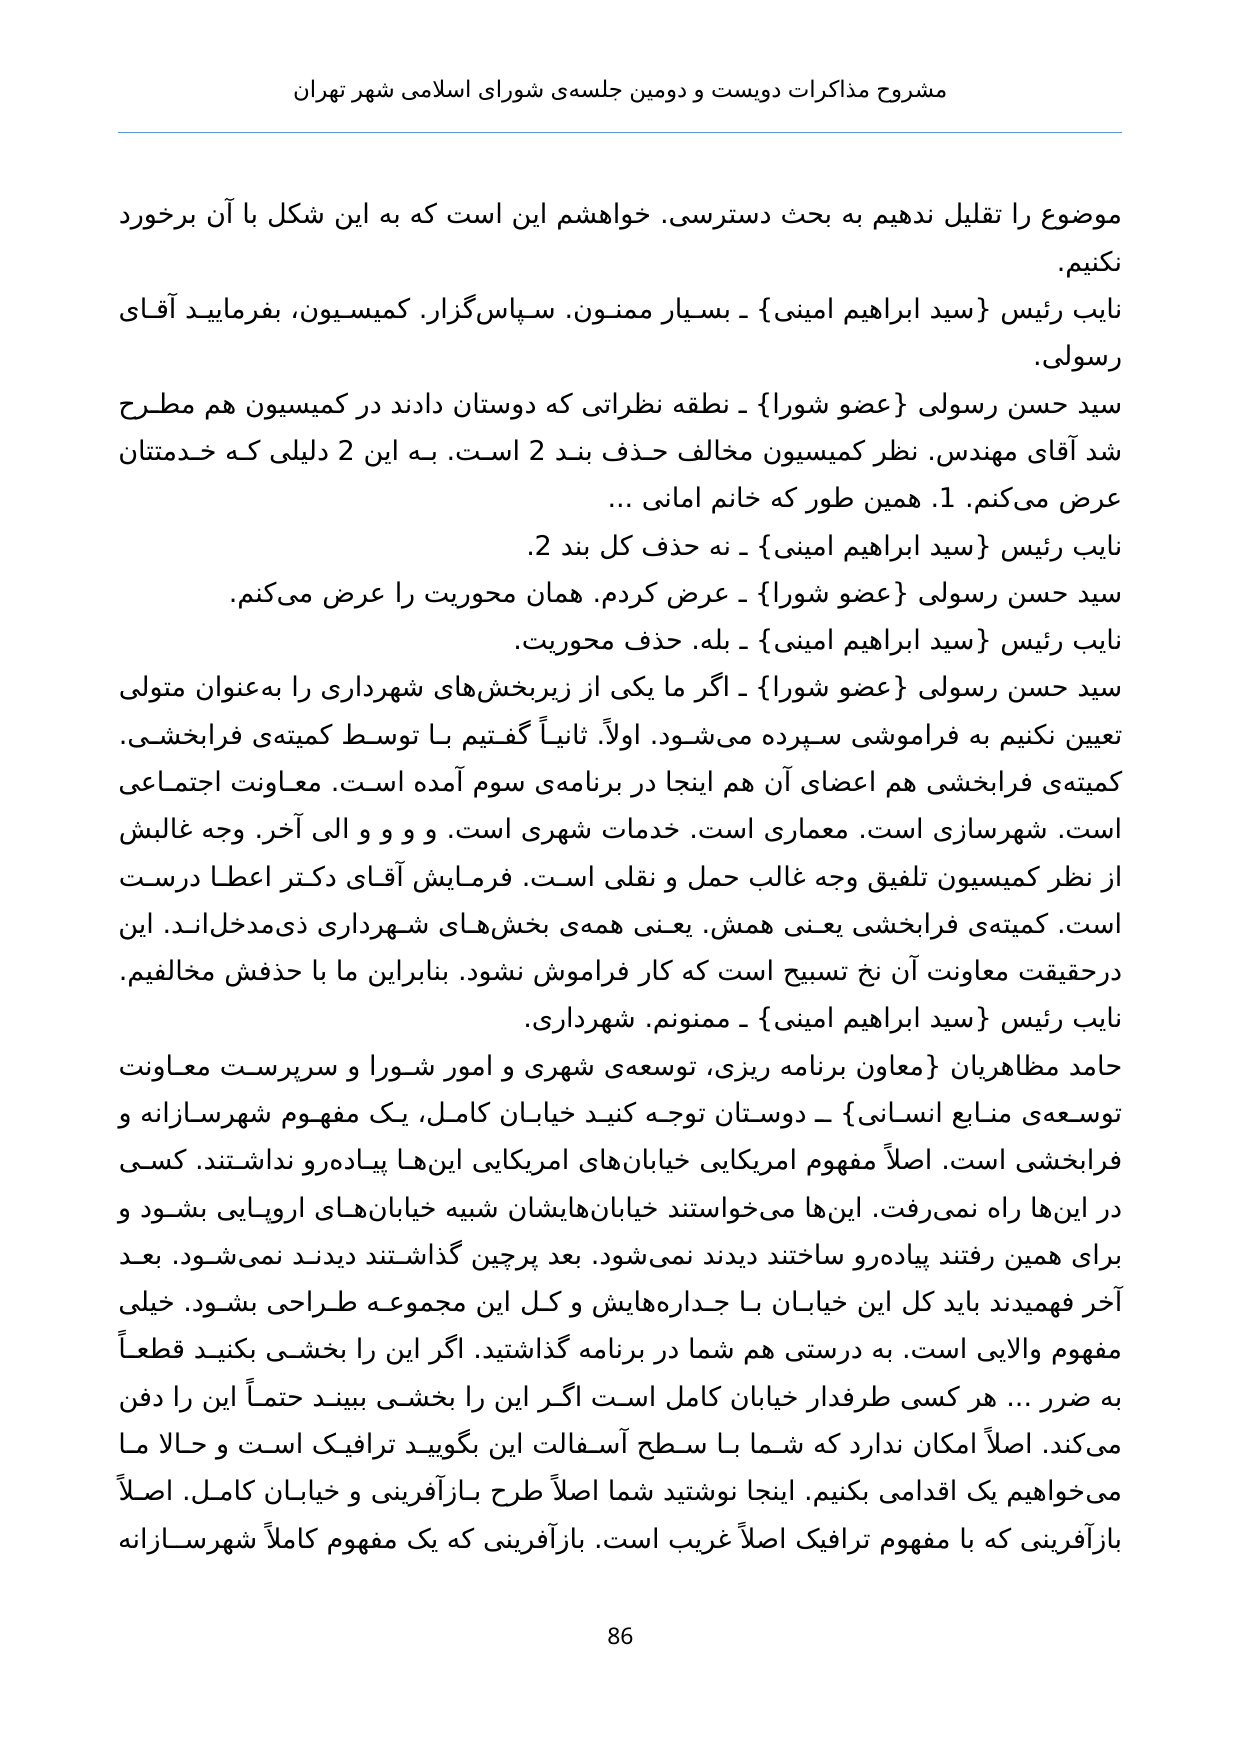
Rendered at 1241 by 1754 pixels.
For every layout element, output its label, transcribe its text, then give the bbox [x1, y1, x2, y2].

text نایب رئیس {سید ابراهیم امینی} ـ بله. حذف محوریت. [118, 624, 1122, 656]
text سید حسن رسولی {عضو شورا} ـ نطقه نظراتی که دوستان دادند در کمیسیون هم مطرح شد آقای مهندس. نظر کمیسیون مخالف حذف بند 2 است. به این 2 دلیلی که خدمتتان عرض می‌کنم. 1. همین ‌طور که خانم امانی ... [118, 388, 1122, 514]
text نایب رئیس {سید ابراهیم امینی} ـ بسیار ممنون. سپاس‌گزار. کمیسیون، بفرمایید آقای رسولی. [118, 293, 1122, 372]
text سید حسن رسولی {عضو شورا} ـ اگر ما یکی از زیر‌بخش‌های شهرداری را به‌عنوان متولی تعیین نکنیم به فراموشی سپرده می‌شود. اولاً. ثانیاً گفتیم با توسط کمیته‌ی فرا‌بخشی. کمیته‌ی فرا‌بخشی هم اعضای آن هم اینجا در برنامه‌ی سوم آمده است. معاونت اجتماعی است. شهر‌سازی است. معماری است. خدمات شهری است. و و و و الی آخر. وجه غالبش از نظر کمیسیون تلفیق وجه غالب حمل و‌ نقلی است. فرمایش آقای دکتر اعطا درست است. کمیته‌ی فرا‌بخشی یعنی همش. یعنی همه‌ی بخش‌های شهرداری ذی‌مدخل‌اند. این درحقیقت معاونت آن نخ تسبیح است که کار فراموش نشود. بنابراین ما با حذفش مخالفیم. [118, 672, 1122, 987]
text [118, 1050, 1122, 1554]
text سید حسن رسولی {عضو شورا} ـ عرض کردم. همان محوریت را عرض می‌کنم. [118, 577, 1122, 609]
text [118, 199, 1122, 278]
text نایب رئیس {سید ابراهیم امینی} ـ نه حذف کل بند 2. [118, 530, 1122, 561]
text نایب رئیس {سید ابراهیم امینی} ـ ممنونم. شهرداری. [118, 1003, 1122, 1034]
